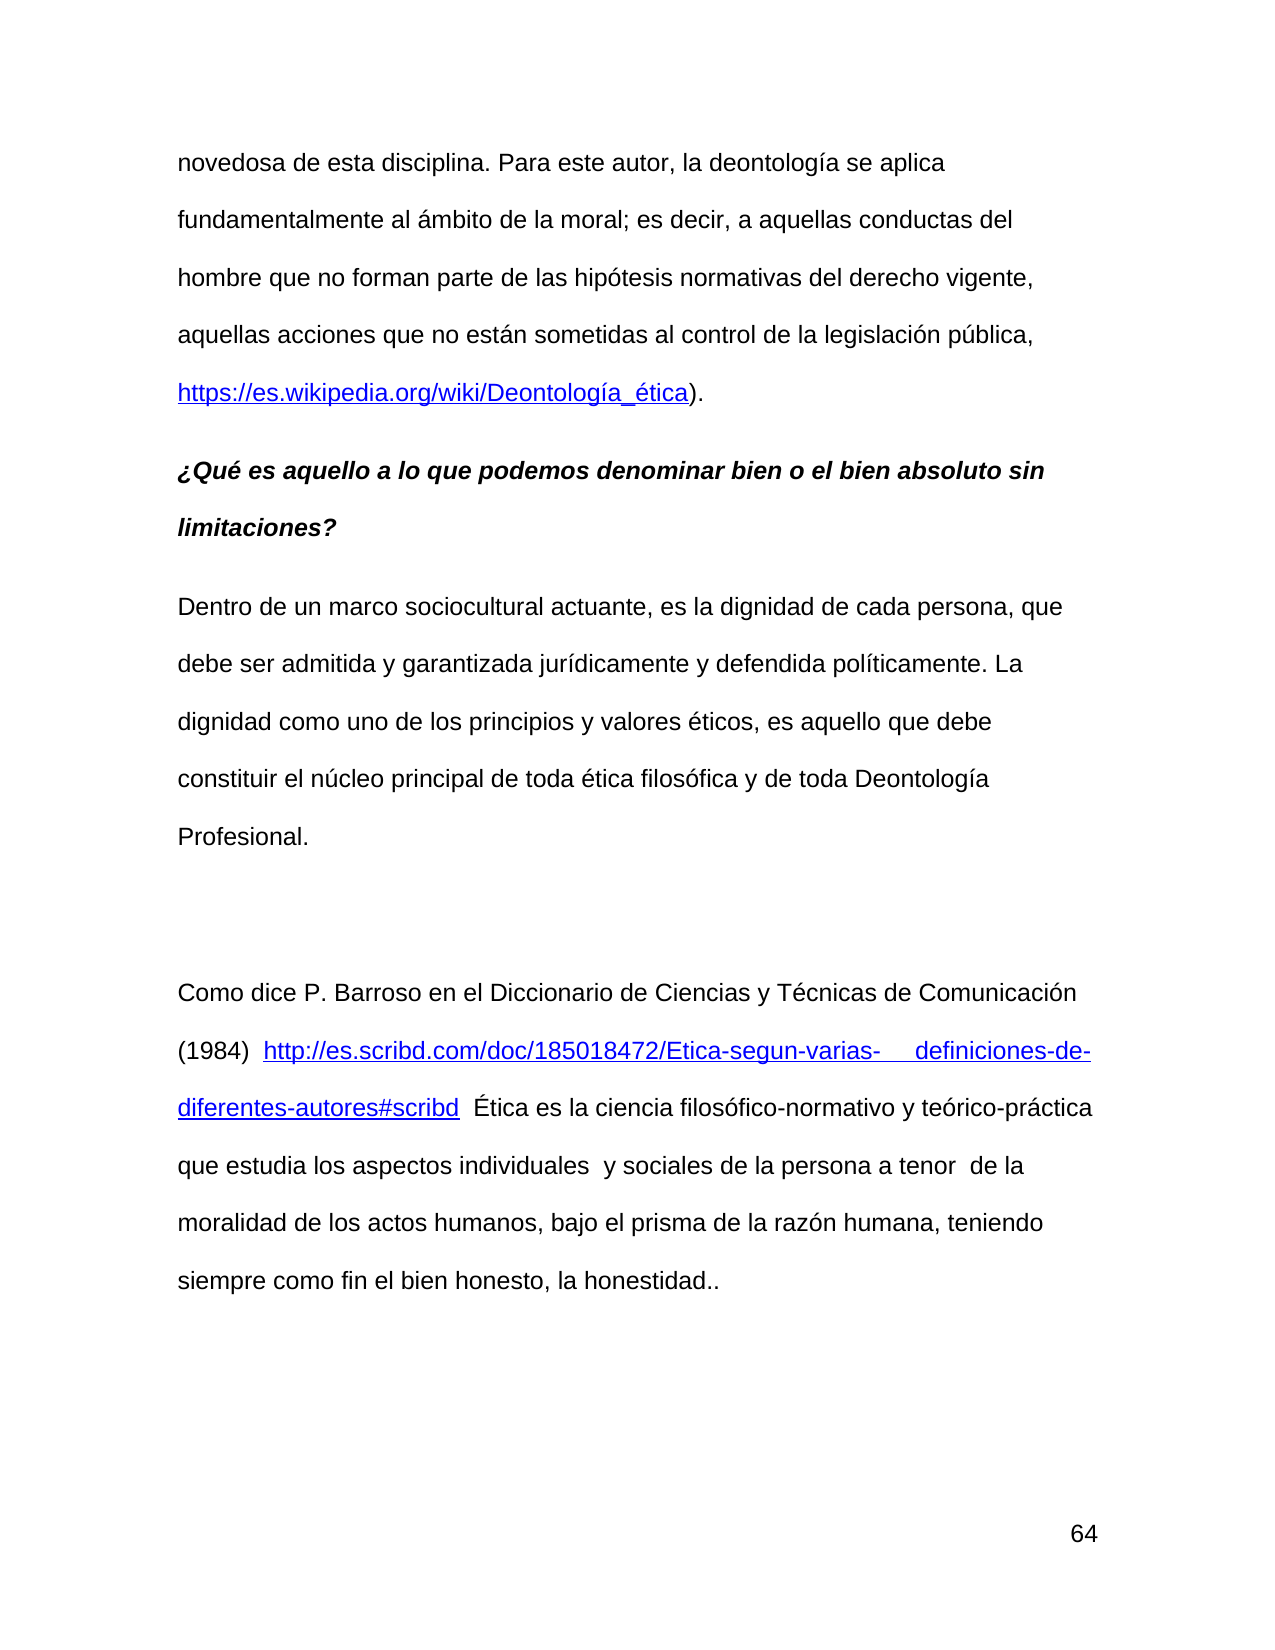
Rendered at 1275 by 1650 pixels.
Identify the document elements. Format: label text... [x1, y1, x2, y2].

text ¿Qué es aquello a lo que podemos denominar bien o el bien absoluto sin limitaciones? [177, 456, 1098, 542]
text Dentro de un marco sociocultural actuante, es la dignidad de cada persona, que debe ser admitida y garantizada jurídicamente y defendida políticamente. La dignidad como uno de los principios y valores éticos, es aquello que debe constituir el núcleo principal de toda ética filosófica y de toda Deontología Profesional. [177, 592, 1098, 851]
text Como dice P. Barroso en el Diccionario de Ciencias y Técnicas de Comunicación (1984) http://es.scribd.com/doc/185018472/Etica-segun-varias- definiciones-de-diferentes-autores#scribd Ética es la ciencia filosófico-normativo y teórico-práctica que estudia los aspectos individuales y sociales de la persona a tenor de la moralidad de los actos humanos, bajo el prisma de la razón humana, teniendo siempre como fin el bien honesto, la honestidad.. [177, 978, 1098, 1295]
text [177, 148, 1098, 406]
